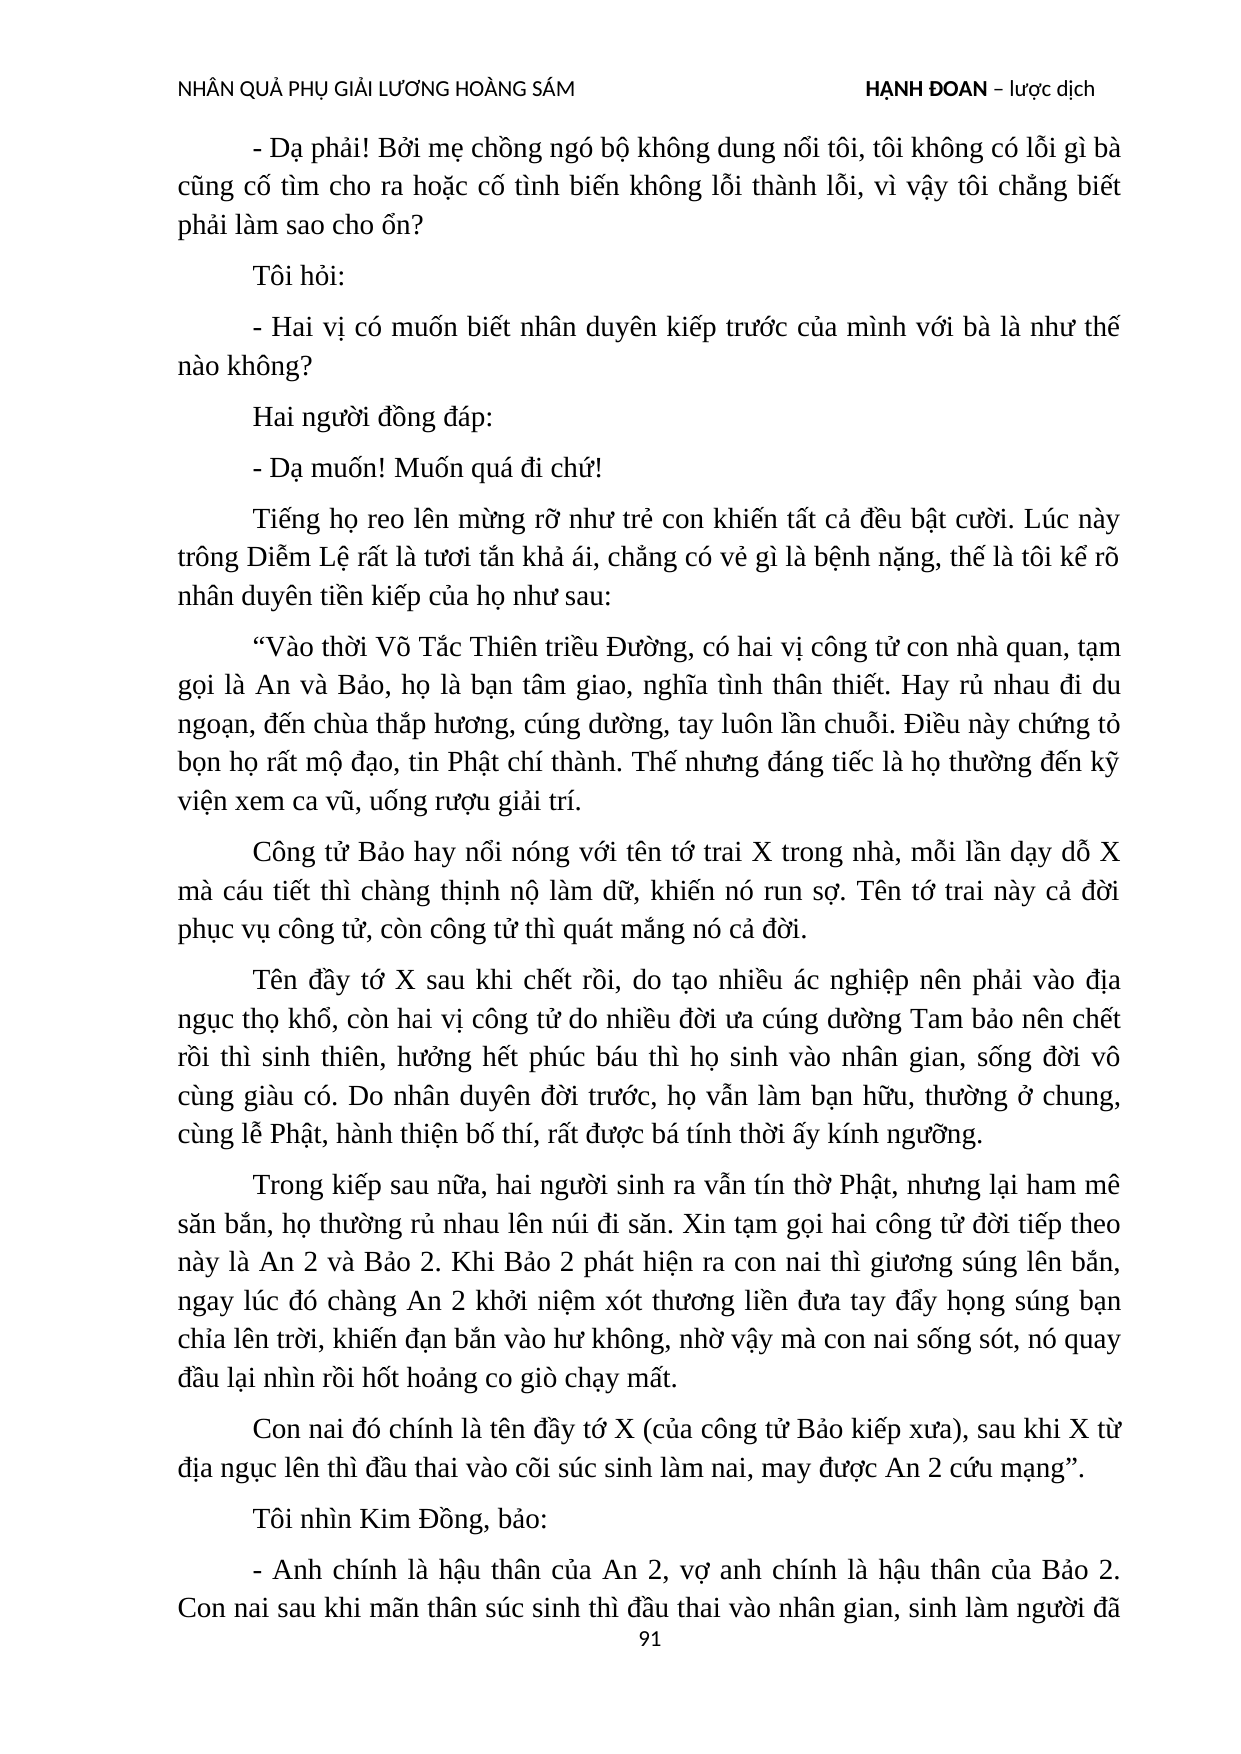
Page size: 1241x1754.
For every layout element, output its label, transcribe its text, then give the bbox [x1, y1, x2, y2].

text Tôi hỏi: [177, 258, 1122, 292]
text Công tử Bảo hay nổi nóng với tên tớ trai X trong nhà, mỗi lần dạy dỗ X mà cáu tiết thì chàng thịnh nộ làm dữ, khiến nó run sợ. Tên tớ trai này cả đời phục vụ công tử, còn công tử thì quát mắng nó cả đời. [177, 834, 1122, 945]
text - Hai vị có muốn biết nhân duyên kiếp trước của mình với bà là như thế nào không? [177, 309, 1122, 381]
text “Vào thời Võ Tắc Thiên triều Đường, có hai vị công tử con nhà quan, tạm gọi là An và Bảo, họ là bạn tâm giao, nghĩa tình thân thiết. Hay rủ nhau đi du ngoạn, đến chùa thắp hương, cúng dường, tay luôn lần chuỗi. Điều này chứng tỏ bọn họ rất mộ đạo, tin Phật chí thành. Thế nhưng đáng tiếc là họ thường đến kỹ viện xem ca vũ, uống rượu giải trí. [177, 629, 1122, 817]
text Tôi nhìn Kim Đồng, bảo: [177, 1501, 1122, 1534]
text Tiếng họ reo lên mừng rỡ như trẻ con khiến tất cả đều bật cười. Lúc này trông Diễm Lệ rất là tươi tắn khả ái, chẳng có vẻ gì là bệnh nặng, thế là tôi kể rõ nhân duyên tiền kiếp của họ như sau: [177, 501, 1122, 611]
text Tên đầy tớ X sau khi chết rồi, do tạo nhiều ác nghiệp nên phải vào địa ngục thọ khổ, còn hai vị công tử do nhiều đời ưa cúng dường Tam bảo nên chết rồi thì sinh thiên, hưởng hết phúc báu thì họ sinh vào nhân gian, sống đời vô cùng giàu có. Do nhân duyên đời trước, họ vẫn làm bạn hữu, thường ở chung, cùng lễ Phật, hành thiện bố thí, rất được bá tính thời ấy kính ngưỡng. [177, 962, 1122, 1150]
text Con nai đó chính là tên đầy tớ X (của công tử Bảo kiếp xưa), sau khi X từ địa ngục lên thì đầu thai vào cõi súc sinh làm nai, may được An 2 cứu mạng”. [177, 1411, 1122, 1483]
text Hai người đồng đáp: [177, 399, 1122, 432]
text Trong kiếp sau nữa, hai người sinh ra vẫn tín thờ Phật, nhưng lại ham mê săn bắn, họ thường rủ nhau lên núi đi săn. Xin tạm gọi hai công tử đời tiếp theo này là An 2 và Bảo 2. Khi Bảo 2 phát hiện ra con nai thì giương súng lên bắn, ngay lúc đó chàng An 2 khởi niệm xót thương liền đưa tay đẩy họng súng bạn chỉa lên trời, khiến đạn bắn vào hư không, nhờ vậy mà con nai sống sót, nó quay đầu lại nhìn rồi hốt hoảng co giò chạy mất. [177, 1167, 1122, 1394]
text - Dạ muốn! Muốn quá đi chứ! [177, 450, 1122, 483]
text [177, 1552, 1122, 1624]
text - Dạ phải! Bởi mẹ chồng ngó bộ không dung nổi tôi, tôi không có lỗi gì bà cũng cố tìm cho ra hoặc cố tình biến không lỗi thành lỗi, vì vậy tôi chẳng biết phải làm sao cho ổn? [177, 130, 1122, 241]
